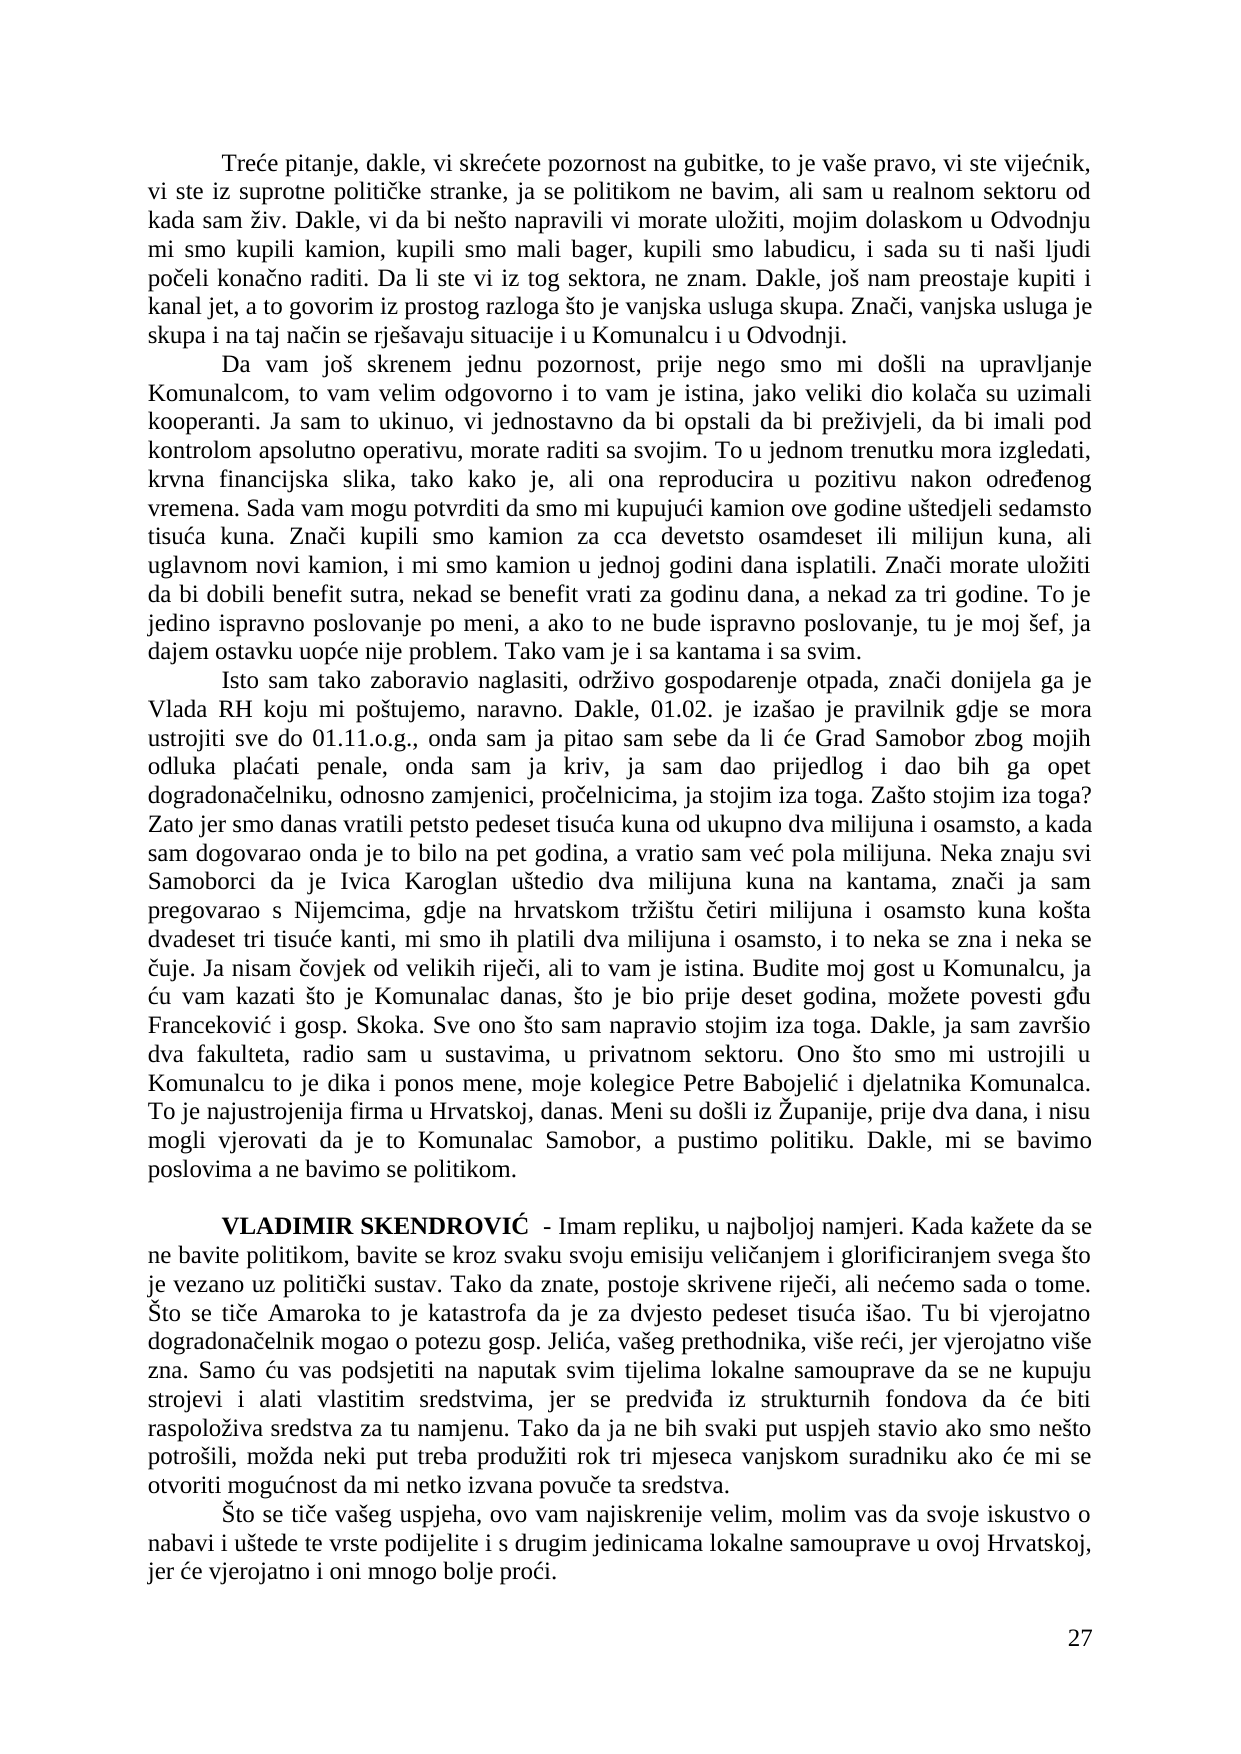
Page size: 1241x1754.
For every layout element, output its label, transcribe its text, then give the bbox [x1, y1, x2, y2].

text Da vam još skrenem jednu pozornost, prije nego smo mi došli na upravljanje Komunalcom, to vam velim odgovorno i to vam je istina, jako veliki dio kolača su uzimali kooperanti. Ja sam to ukinuo, vi jednostavno da bi opstali da bi preživjeli, da bi imali pod kontrolom apsolutno operativu, morate raditi sa svojim. To u jednom trenutku mora izgledati, krvna financijska slika, tako kako je, ali ona reproducira u pozitivu nakon određenog vremena. Sada vam mogu potvrditi da smo mi kupujući kamion ove godine uštedjeli sedamsto tisuća kuna. Znači kupili smo kamion za cca devetsto osamdeset ili milijun kuna, ali uglavnom novi kamion, i mi smo kamion u jednoj godini dana isplatili. Znači morate uložiti da bi dobili benefit sutra, nekad se benefit vrati za godinu dana, a nekad za tri godine. To je jedino ispravno poslovanje po meni, a ako to ne bude ispravno poslovanje, tu je moj šef, ja dajem ostavku uopće nije problem. Tako vam je i sa kantama i sa svim. [148, 349, 1093, 665]
text VLADIMIR SKENDROVIĆ - Imam repliku, u najboljoj namjeri. Kada kažete da se ne bavite politikom, bavite se kroz svaku svoju emisiju veličanjem i glorificiranjem svega što je vezano uz politički sustav. Tako da znate, postoje skrivene riječi, ali nećemo sada o tome. Što se tiče Amaroka to je katastrofa da je za dvjesto pedeset tisuća išao. Tu bi vjerojatno dogradonačelnik mogao o potezu gosp. Jelića, vašeg prethodnika, više reći, jer vjerojatno više zna. Samo ću vas podsjetiti na naputak svim tijelima lokalne samouprave da se ne kupuju strojevi i alati vlastitim sredstvima, jer se predviđa iz strukturnih fondova da će biti raspoloživa sredstva za tu namjenu. Tako da ja ne bih svaki put uspjeh stavio ako smo nešto potrošili, možda neki put treba produžiti rok tri mjeseca vanjskom suradniku ako će mi se otvoriti mogućnost da mi netko izvana povuče ta sredstva. [148, 1211, 1093, 1499]
text Što se tiče vašeg uspjeha, ovo vam najiskrenije velim, molim vas da svoje iskustvo o nabavi i uštede te vrste podijelite i s drugim jedinicama lokalne samouprave u ovoj Hrvatskoj, jer će vjerojatno i oni mnogo bolje proći. [148, 1499, 1093, 1585]
text Treće pitanje, dakle, vi skrećete pozornost na gubitke, to je vaše pravo, vi ste vijećnik, vi ste iz suprotne političke stranke, ja se politikom ne bavim, ali sam u realnom sektoru od kada sam živ. Dakle, vi da bi nešto napravili vi morate uložiti, mojim dolaskom u Odvodnju mi smo kupili kamion, kupili smo mali bager, kupili smo labudicu, i sada su ti naši ljudi počeli konačno raditi. Da li ste vi iz tog sektora, ne znam. Dakle, još nam preostaje kupiti i kanal jet, a to govorim iz prostog razloga što je vanjska usluga skupa. Znači, vanjska usluga je skupa i na taj način se rješavaju situacije i u Komunalcu i u Odvodnji. [148, 148, 1093, 349]
text Isto sam tako zaboravio naglasiti, održivo gospodarenje otpada, znači donijela ga je Vlada RH koju mi poštujemo, naravno. Dakle, 01.02. je izašao je pravilnik gdje se mora ustrojiti sve do 01.11.o.g., onda sam ja pitao sam sebe da li će Grad Samobor zbog mojih odluka plaćati penale, onda sam ja kriv, ja sam dao prijedlog i dao bih ga opet dogradonačelniku, odnosno zamjenici, pročelnicima, ja stojim iza toga. Zašto stojim iza toga? Zato jer smo danas vratili petsto pedeset tisuća kuna od ukupno dva milijuna i osamsto, a kada sam dogovarao onda je to bilo na pet godina, a vratio sam već pola milijuna. Neka znaju svi Samoborci da je Ivica Karoglan uštedio dva milijuna kuna na kantama, znači ja sam pregovarao s Nijemcima, gdje na hrvatskom tržištu četiri milijuna i osamsto kuna košta dvadeset tri tisuće kanti, mi smo ih platili dva milijuna i osamsto, i to neka se zna i neka se čuje. Ja nisam čovjek od velikih riječi, ali to vam je istina. Budite moj gost u Komunalcu, ja ću vam kazati što je Komunalac danas, što je bio prije deset godina, možete povesti gđu Franceković i gosp. Skoka. Sve ono što sam napravio stojim iza toga. Dakle, ja sam završio dva fakulteta, radio sam u sustavima, u privatnom sektoru. Ono što smo mi ustrojili u Komunalcu to je dika i ponos mene, moje kolegice Petre Babojelić i djelatnika Komunalca. To je najustrojenija firma u Hrvatskoj, danas. Meni su došli iz Županije, prije dva dana, i nisu mogli vjerovati da je to Komunalac Samobor, a pustimo politiku. Dakle, mi se bavimo poslovima a ne bavimo se politikom. [148, 665, 1093, 1183]
